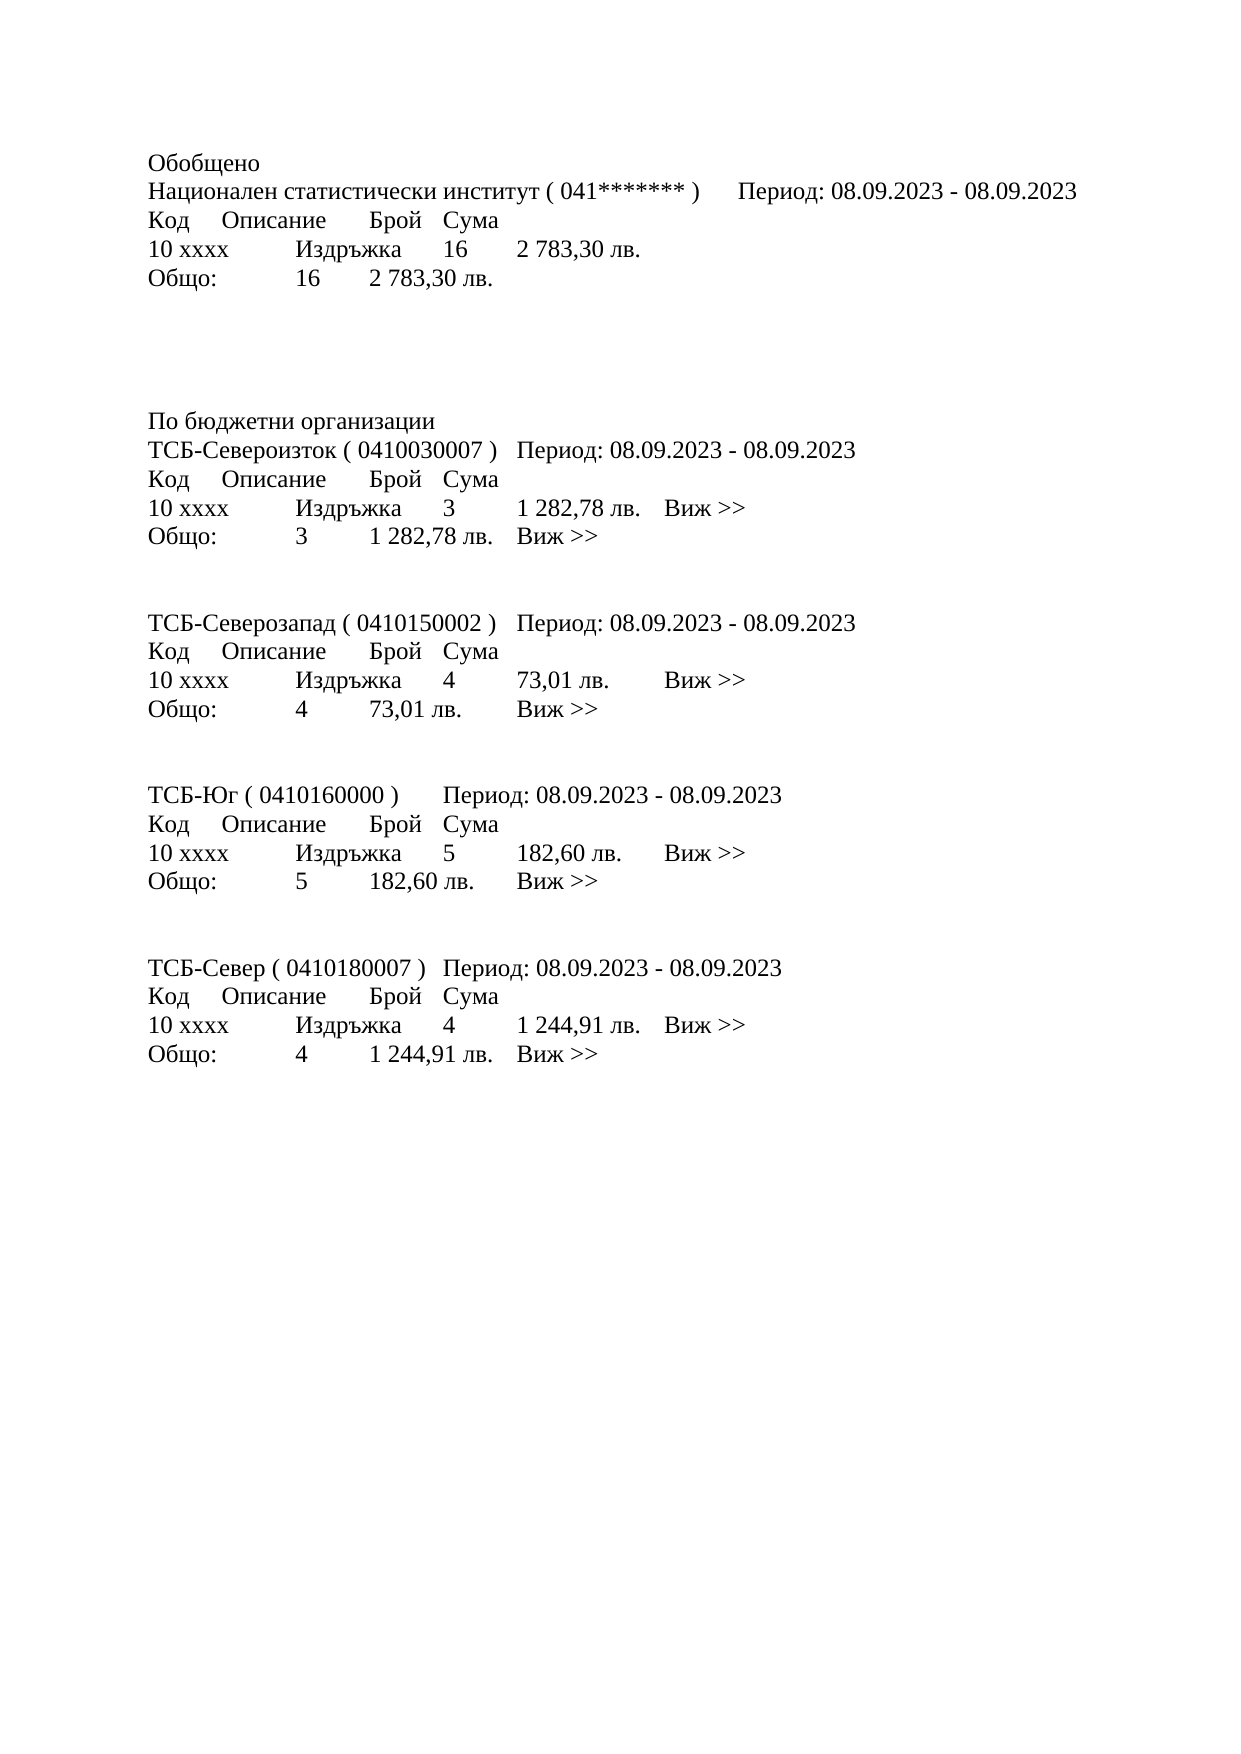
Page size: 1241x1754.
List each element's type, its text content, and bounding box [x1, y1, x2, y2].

text Общо: 4 73,01 лв. Виж >> [148, 694, 1093, 723]
text Код Описание Брой Сума [148, 205, 1093, 234]
text 10 xxxx Издръжка 16 2 783,30 лв. [148, 234, 1093, 263]
text ТСБ-Северозапад ( 0410150002 ) Период: 08.09.2023 - 08.09.2023 [148, 608, 1093, 636]
text Код Описание Брой Сума [148, 809, 1093, 838]
text Национален статистически институт ( 041******* ) Период: 08.09.2023 - 08.09.2023 [148, 176, 1093, 205]
text Код Описание Брой Сума [148, 464, 1093, 493]
text 10 xxxx Издръжка 3 1 282,78 лв. Виж >> [148, 493, 1093, 521]
text Код Описание Брой Сума [148, 981, 1093, 1010]
text Обобщено [148, 148, 1093, 176]
text Общо: 4 1 244,91 лв. Виж >> [148, 1039, 1093, 1068]
text 10 xxxx Издръжка 4 73,01 лв. Виж >> [148, 665, 1093, 694]
text ТСБ-Север ( 0410180007 ) Период: 08.09.2023 - 08.09.2023 [148, 953, 1093, 981]
text ТСБ-Североизток ( 0410030007 ) Период: 08.09.2023 - 08.09.2023 [148, 435, 1093, 464]
text 10 xxxx Издръжка 5 182,60 лв. Виж >> [148, 838, 1093, 866]
text Код Описание Брой Сума [148, 636, 1093, 665]
text ТСБ-Юг ( 0410160000 ) Период: 08.09.2023 - 08.09.2023 [148, 780, 1093, 809]
text 10 xxxx Издръжка 4 1 244,91 лв. Виж >> [148, 1010, 1093, 1039]
text Общо: 5 182,60 лв. Виж >> [148, 866, 1093, 895]
text По бюджетни организации [148, 406, 1093, 435]
text Общо: 16 2 783,30 лв. [148, 263, 1093, 291]
text Общо: 3 1 282,78 лв. Виж >> [148, 521, 1093, 550]
